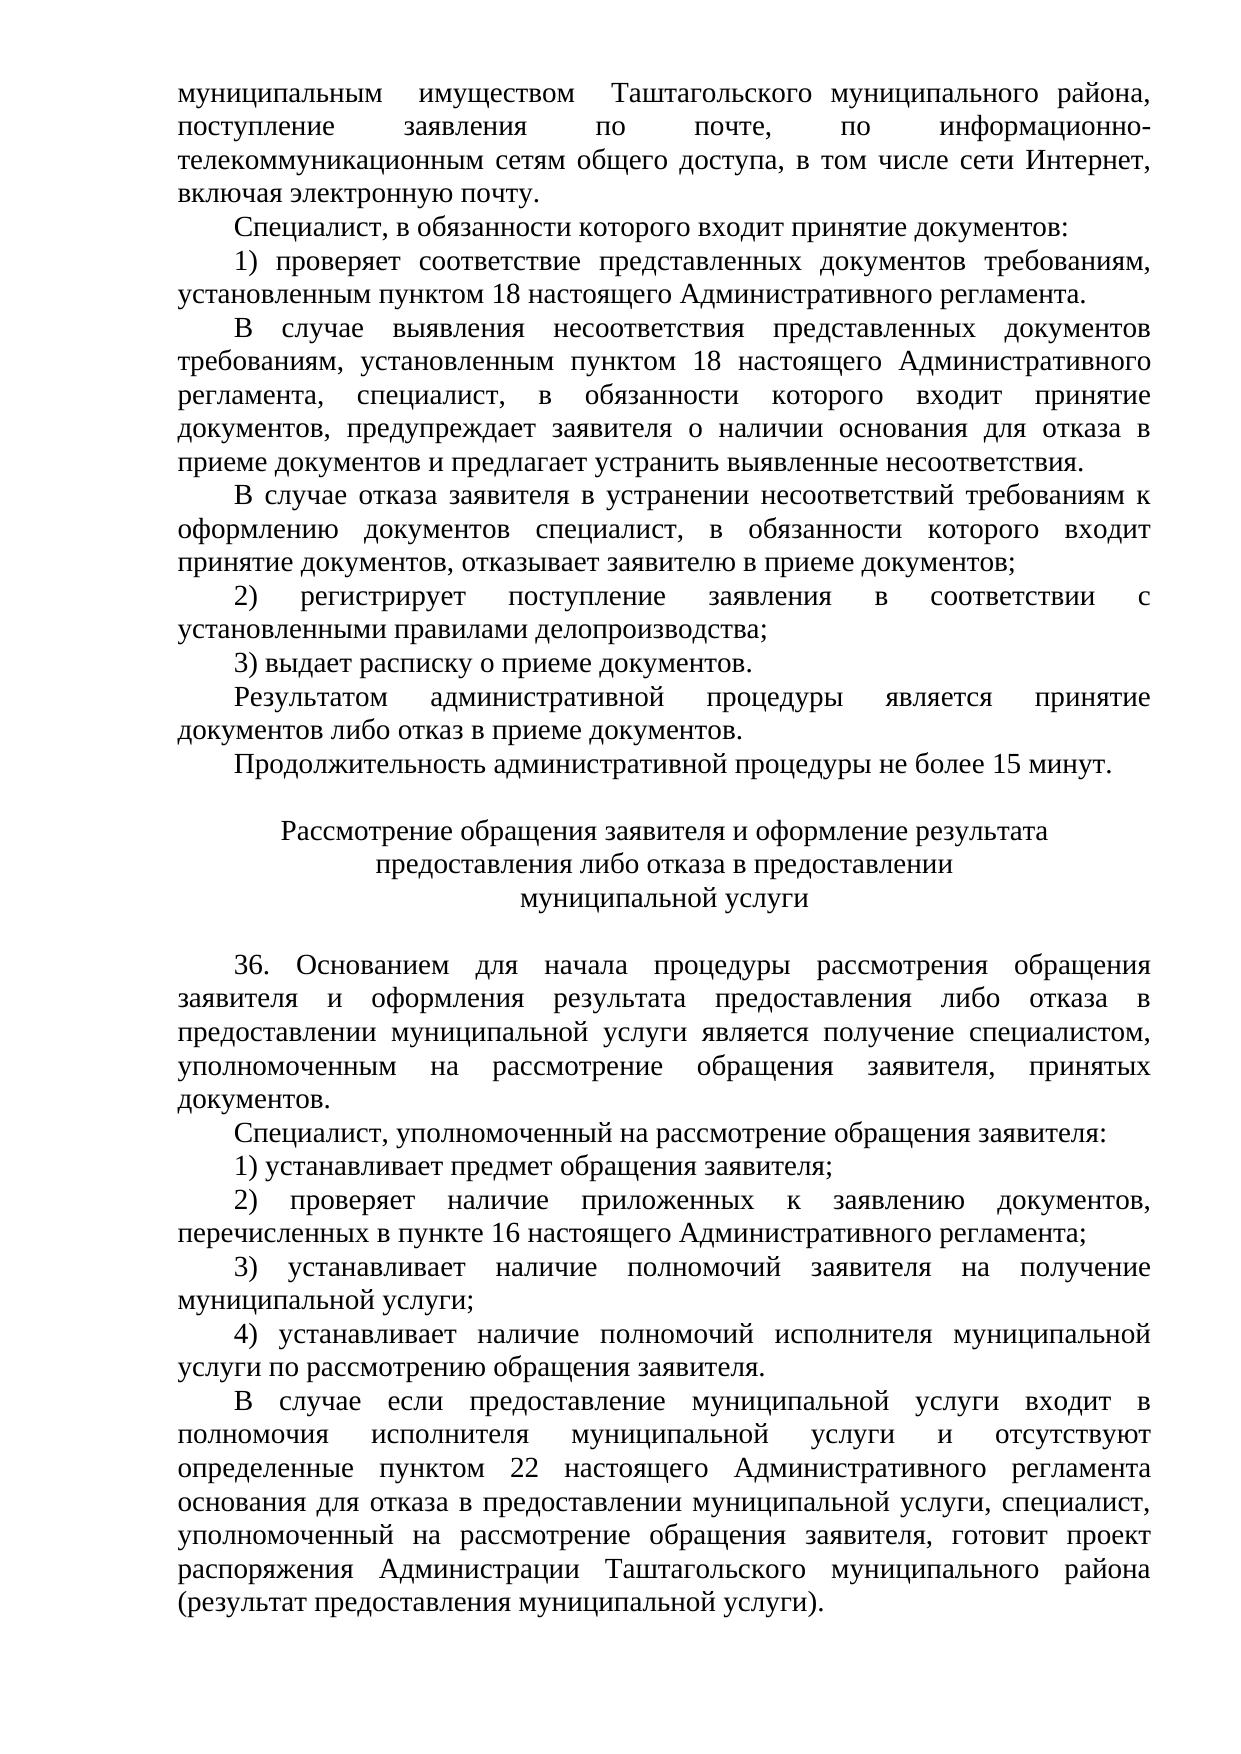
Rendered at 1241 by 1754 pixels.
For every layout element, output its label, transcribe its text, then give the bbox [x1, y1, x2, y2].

text предоставления либо отказа в предоставлении [177, 846, 1152, 880]
text 1) устанавливает предмет обращения заявителя; [177, 1148, 1152, 1182]
text 1) проверяет соответствие представленных документов требованиям, установленным пунктом 18 настоящего Административного регламента. [177, 243, 1152, 310]
text В случае выявления несоответствия представленных документов требованиям, установленным пунктом 18 настоящего Административного регламента, специалист, в обязанности которого входит принятие документов, предупреждает заявителя о наличии основания для отказа в приеме документов и предлагает устранить выявленные несоответствия. [177, 310, 1152, 477]
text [177, 75, 1152, 209]
text Результатом административной процедуры является принятие документов либо отказ в приеме документов. [177, 679, 1152, 746]
text Рассмотрение обращения заявителя и оформление результата [177, 813, 1152, 846]
text Специалист, в обязанности которого входит принятие документов: [177, 209, 1152, 243]
text 36. Основанием для начала процедуры рассмотрения обращения заявителя и оформления результата предоставления либо отказа в предоставлении муниципальной услуги является получение специалистом, уполномоченным на рассмотрение обращения заявителя, принятых документов. [177, 947, 1152, 1115]
text муниципальной услуги [177, 880, 1152, 913]
text 2) проверяет наличие приложенных к заявлению документов, перечисленных в пункте 16 настоящего Административного регламента; [177, 1182, 1152, 1249]
text 3) выдает расписку о приеме документов. [177, 645, 1152, 679]
text В случае отказа заявителя в устранении несоответствий требованиям к оформлению документов специалист, в обязанности которого входит принятие документов, отказывает заявителю в приеме документов; [177, 477, 1152, 578]
text Специалист, уполномоченный на рассмотрение обращения заявителя: [177, 1115, 1152, 1148]
text 3) устанавливает наличие полномочий заявителя на получение муниципальной услуги; [177, 1249, 1152, 1316]
text В случае если предоставление муниципальной услуги входит в полномочия исполнителя муниципальной услуги и отсутствуют определенные пунктом 22 настоящего Административного регламента основания для отказа в предоставлении муниципальной услуги, специалист, уполномоченный на рассмотрение обращения заявителя, готовит проект распоряжения Администрации Таштагольского муниципального района (результат предоставления муниципальной услуги). [177, 1383, 1152, 1618]
text 2) регистрирует поступление заявления в соответствии с установленными правилами делопроизводства; [177, 578, 1152, 645]
text Продолжительность административной процедуры не более 15 минут. [177, 746, 1152, 779]
text 4) устанавливает наличие полномочий исполнителя муниципальной услуги по рассмотрению обращения заявителя. [177, 1316, 1152, 1383]
